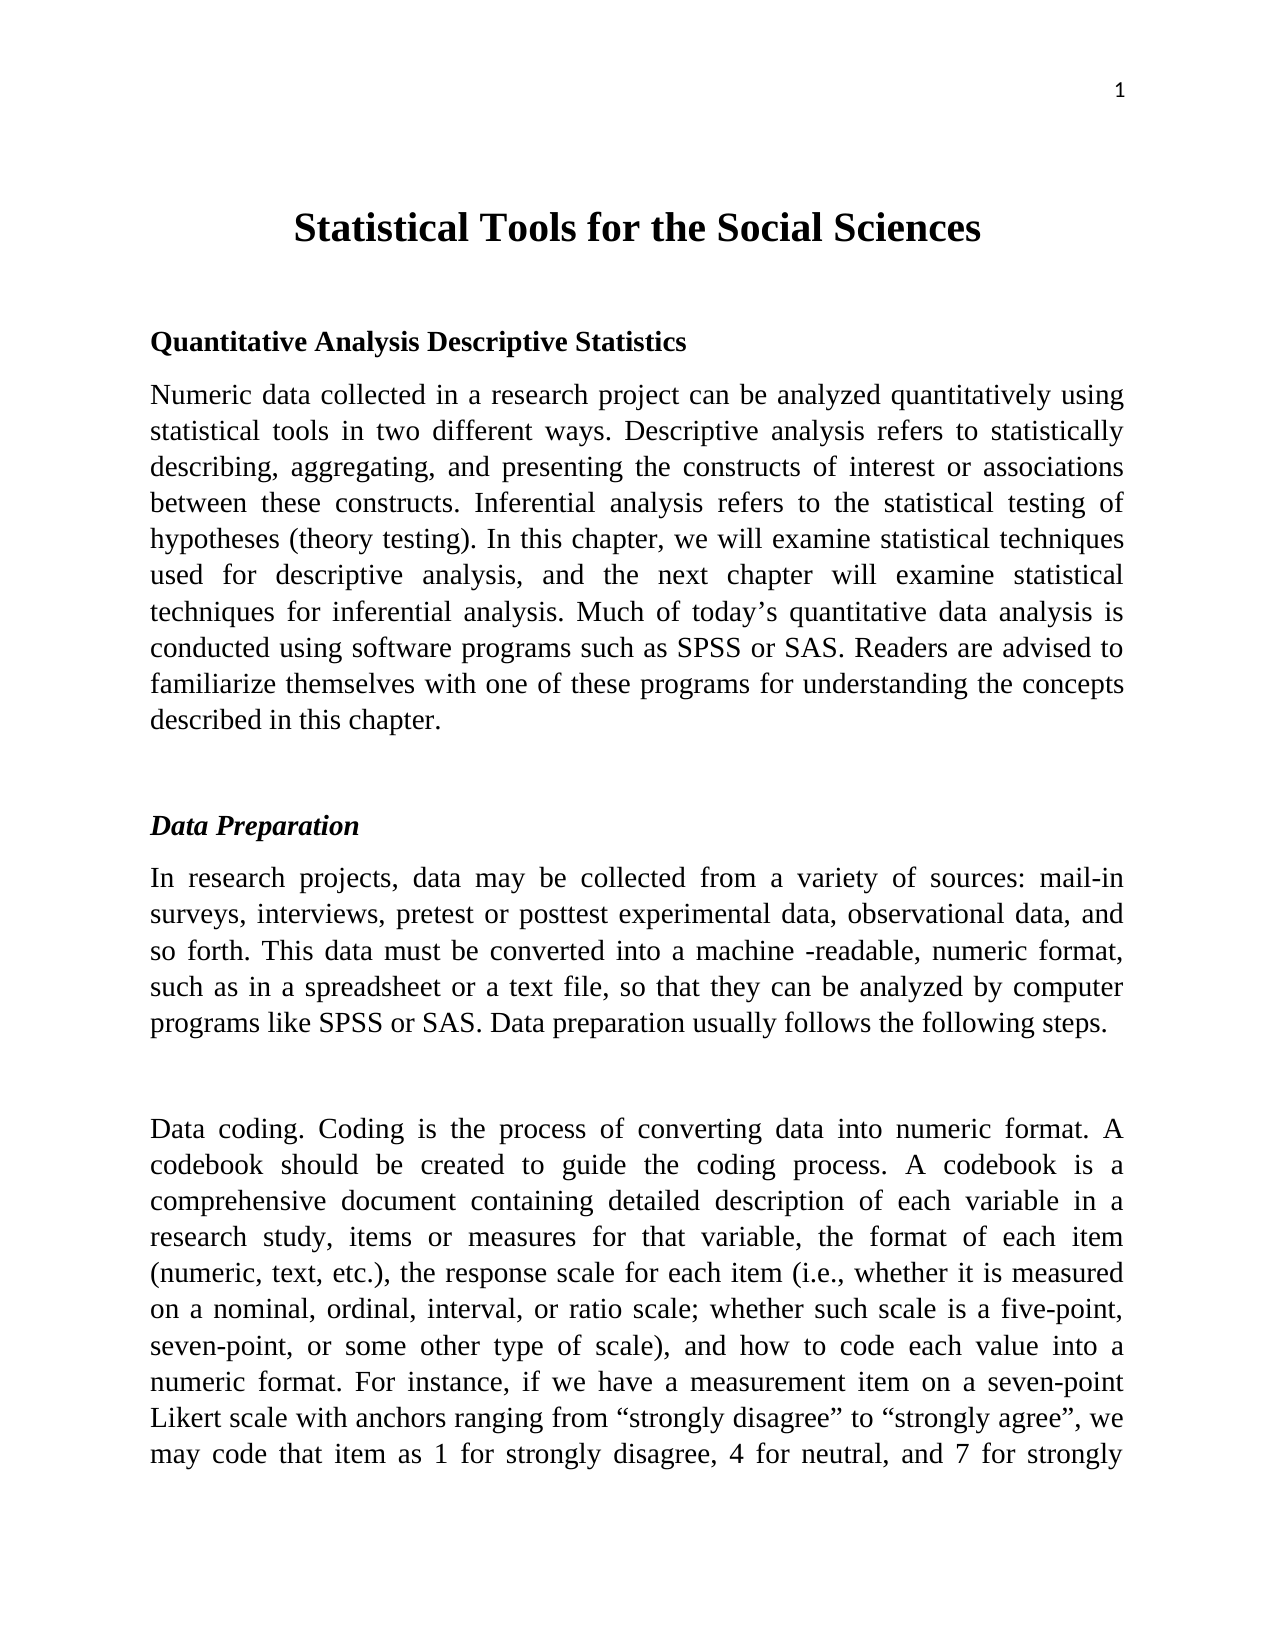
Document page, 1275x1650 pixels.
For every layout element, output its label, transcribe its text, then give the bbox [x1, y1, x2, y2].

text Quantitative Analysis Descriptive Statistics [150, 324, 1125, 357]
text Numeric data collected in a research project can be analyzed quantitatively using statistical tools in two different ways. Descriptive analysis refers to statistically describing, aggregating, and presenting the constructs of interest or associations between these constructs. Inferential analysis refers to the statistical testing of hypotheses (theory testing). In this chapter, we will examine statistical techniques used for descriptive analysis, and the next chapter will examine statistical techniques for inferential analysis. Much of today’s quantitative data analysis is conducted using software programs such as SPSS or SAS. Readers are advised to familiarize themselves with one of these programs for understanding the concepts described in this chapter. [150, 377, 1125, 736]
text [150, 1111, 1125, 1469]
text Statistical Tools for the Social Sciences [150, 203, 1125, 251]
text In research projects, data may be collected from a variety of sources: mail-in surveys, interviews, pretest or posttest experimental data, observational data, and so forth. This data must be converted into a machine -readable, numeric format, such as in a spreadsheet or a text file, so that they can be analyzed by computer programs like SPSS or SAS. Data preparation usually follows the following steps. [150, 861, 1125, 1039]
text Data Preparation [150, 808, 1125, 841]
